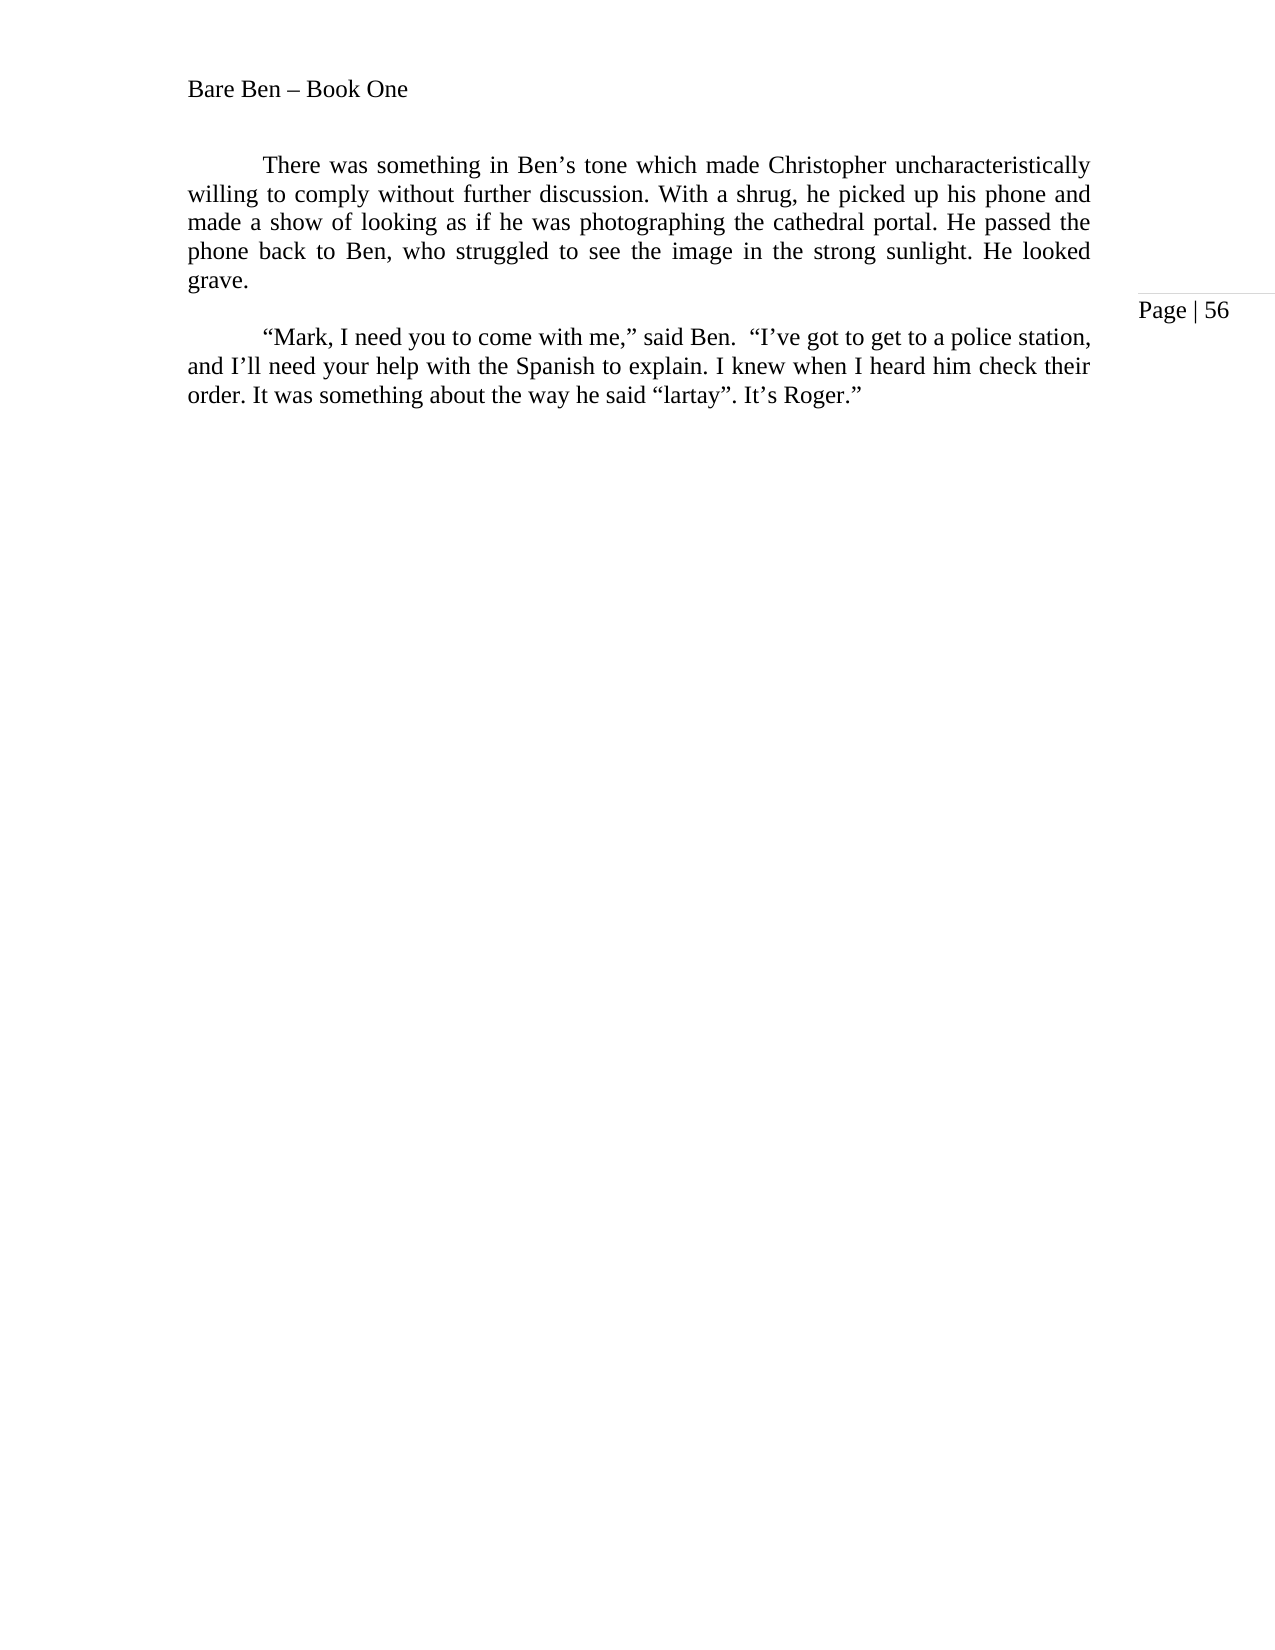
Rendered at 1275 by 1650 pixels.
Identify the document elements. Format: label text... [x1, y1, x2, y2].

text There was something in Ben’s tone which made Christopher uncharacteristically willing to comply without further discussion. With a shrug, he picked up his phone and made a show of looking as if he was photographing the cathedral portal. He passed the phone back to Ben, who struggled to see the image in the strong sunlight. He looked grave. [187, 150, 1092, 294]
text “Mark, I need you to come with me,” said Ben. “I’ve got to get to a police station, and I’ll need your help with the Spanish to explain. I knew when I heard him check their order. It was something about the way he said “lartay”. It’s Roger.” [187, 322, 1092, 409]
